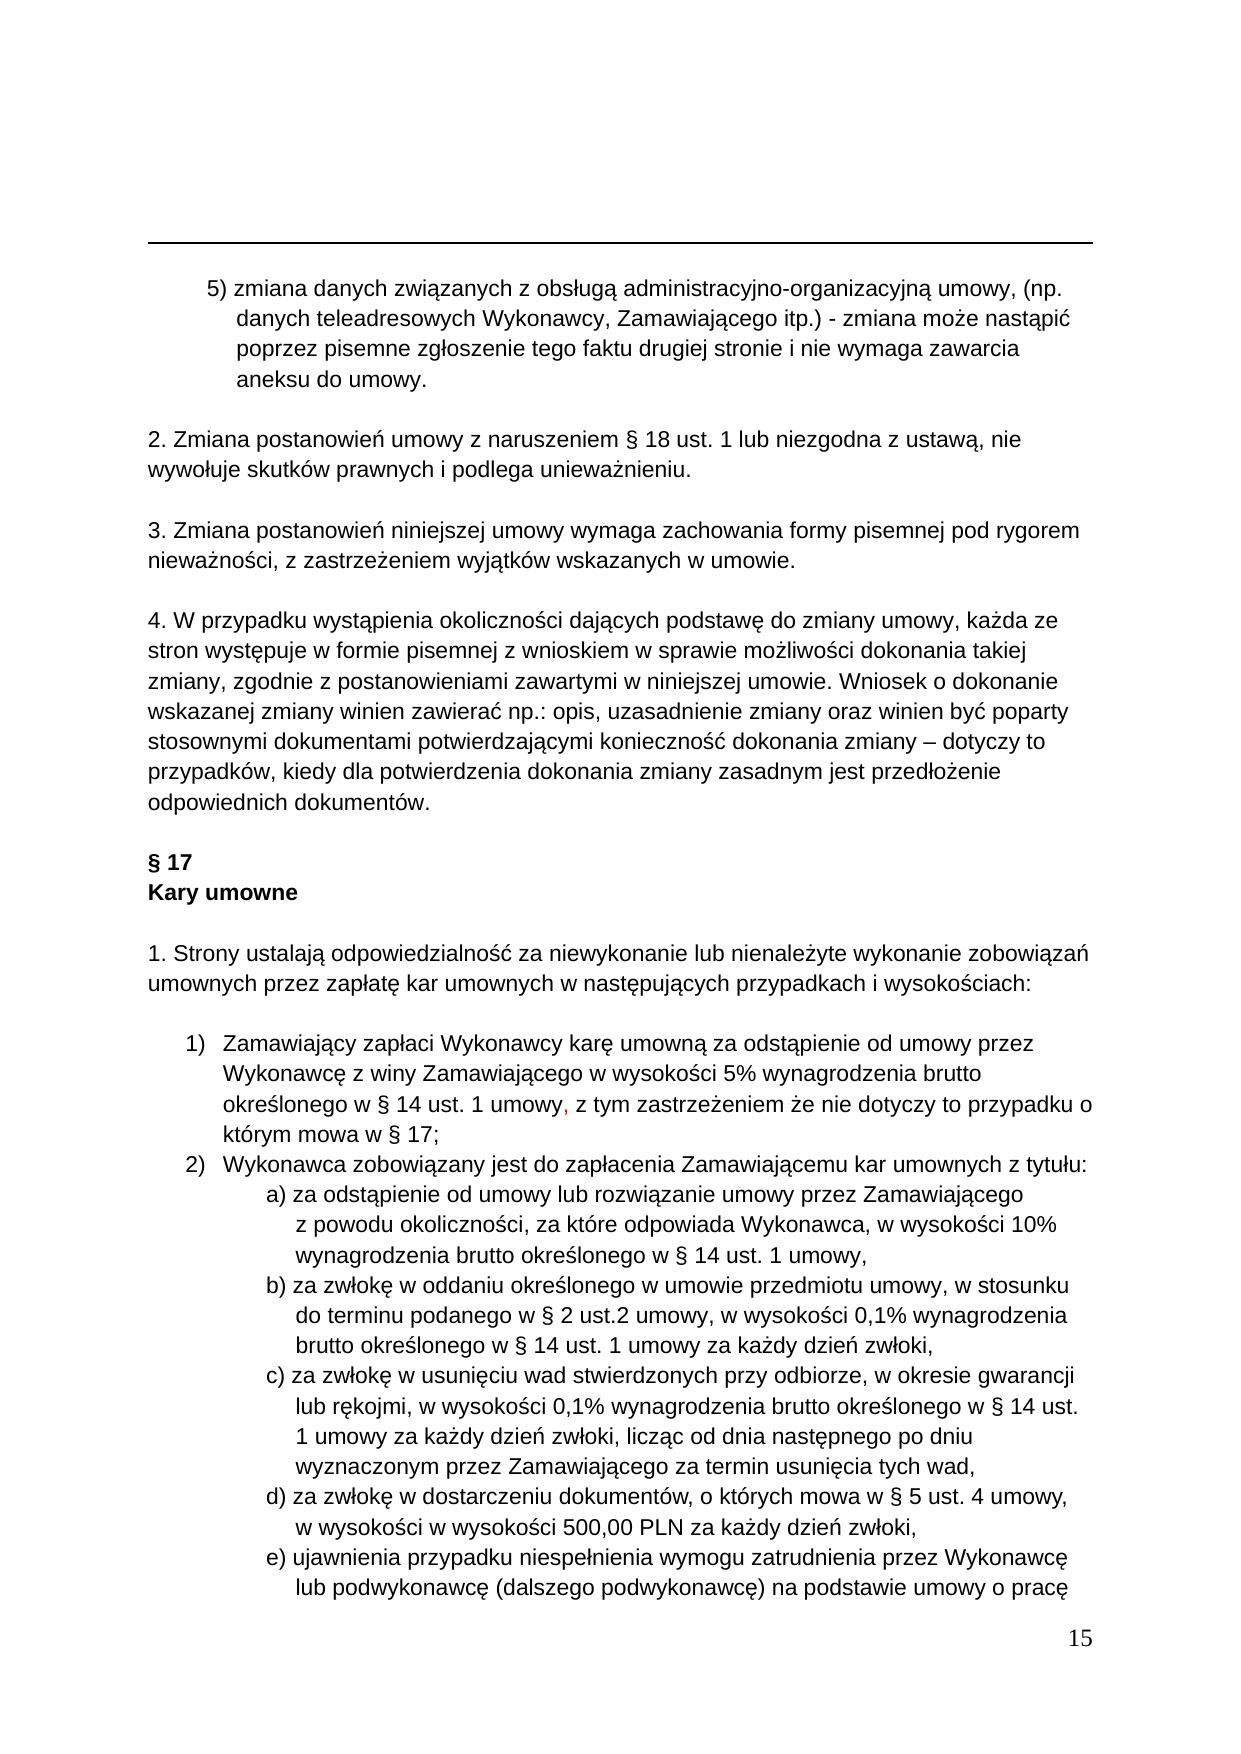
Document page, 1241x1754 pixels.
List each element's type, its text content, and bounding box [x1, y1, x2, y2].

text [266, 1544, 1093, 1600]
text d) za zwłokę w dostarczeniu dokumentów, o których mowa w § 5 ust. 4 umowy, w wysokości w wysokości 500,00 PLN za każdy dzień zwłoki, [266, 1483, 1093, 1540]
list Wykonawca zobowiązany jest do zapłacenia Zamawiającemu kar umownych z tytułu: [185, 1151, 1093, 1177]
text 1. Strony ustalają odpowiedzialność za niewykonanie lub nienależyte wykonanie zobowiązań umownych przez zapłatę kar umownych w następujących przypadkach i wysokościach: [148, 939, 1093, 996]
text 2. Zmiana postanowień umowy z naruszeniem § 18 ust. 1 lub niezgodna z ustawą, nie wywołuje skutków prawnych i podlega unieważnieniu. [148, 426, 1093, 483]
text b) za zwłokę w oddaniu określonego w umowie przedmiotu umowy, w stosunku do terminu podanego w § 2 ust.2 umowy, w wysokości 0,1% wynagrodzenia brutto określonego w § 14 ust. 1 umowy za każdy dzień zwłoki, [266, 1272, 1093, 1359]
text 4. W przypadku wystąpienia okoliczności dających podstawę do zmiany umowy, każda ze stron występuje w formie pisemnej z wnioskiem w sprawie możliwości dokonania takiej zmiany, zgodnie z postanowieniami zawartymi w niniejszej umowie. Wniosek o dokonanie wskazanej zmiany winien zawierać np.: opis, uzasadnienie zmiany oraz winien być poparty stosownymi dokumentami potwierdzającymi konieczność dokonania zmiany – dotyczy to przypadków, kiedy dla potwierdzenia dokonania zmiany zasadnym jest przedłożenie odpowiednich dokumentów. [148, 607, 1093, 815]
text c) za zwłokę w usunięciu wad stwierdzonych przy odbiorze, w okresie gwarancji lub rękojmi, w wysokości 0,1% wynagrodzenia brutto określonego w § 14 ust. 1 umowy za każdy dzień zwłoki, licząc od dnia następnego po dniu wyznaczonym przez Zamawiającego za termin usunięcia tych wad, [266, 1362, 1093, 1479]
text § 17 [148, 849, 1093, 875]
text 3. Zmiana postanowień niniejszej umowy wymaga zachowania formy pisemnej pod rygorem nieważności, z zastrzeżeniem wyjątków wskazanych w umowie. [148, 517, 1093, 573]
list Zamawiający zapłaci Wykonawcy karę umowną za odstąpienie od umowy przez Wykonawcę z winy Zamawiającego w wysokości 5% wynagrodzenia brutto określonego w § 14 ust. 1 umowy, z tym zastrzeżeniem że nie dotyczy to przypadku o którym mowa w § 17; [185, 1030, 1093, 1147]
text 5) zmiana danych związanych z obsługą administracyjno-organizacyjną umowy, (np. danych teleadresowych Wykonawcy, Zamawiającego itp.) - zmiana może nastąpić poprzez pisemne zgłoszenie tego faktu drugiej stronie i nie wymaga zawarcia aneksu do umowy. [207, 275, 1093, 392]
text Kary umowne [148, 879, 1093, 906]
text a) za odstąpienie od umowy lub rozwiązanie umowy przez Zamawiającego z powodu okoliczności, za które odpowiada Wykonawca, w wysokości 10% wynagrodzenia brutto określonego w § 14 ust. 1 umowy, [266, 1181, 1093, 1268]
